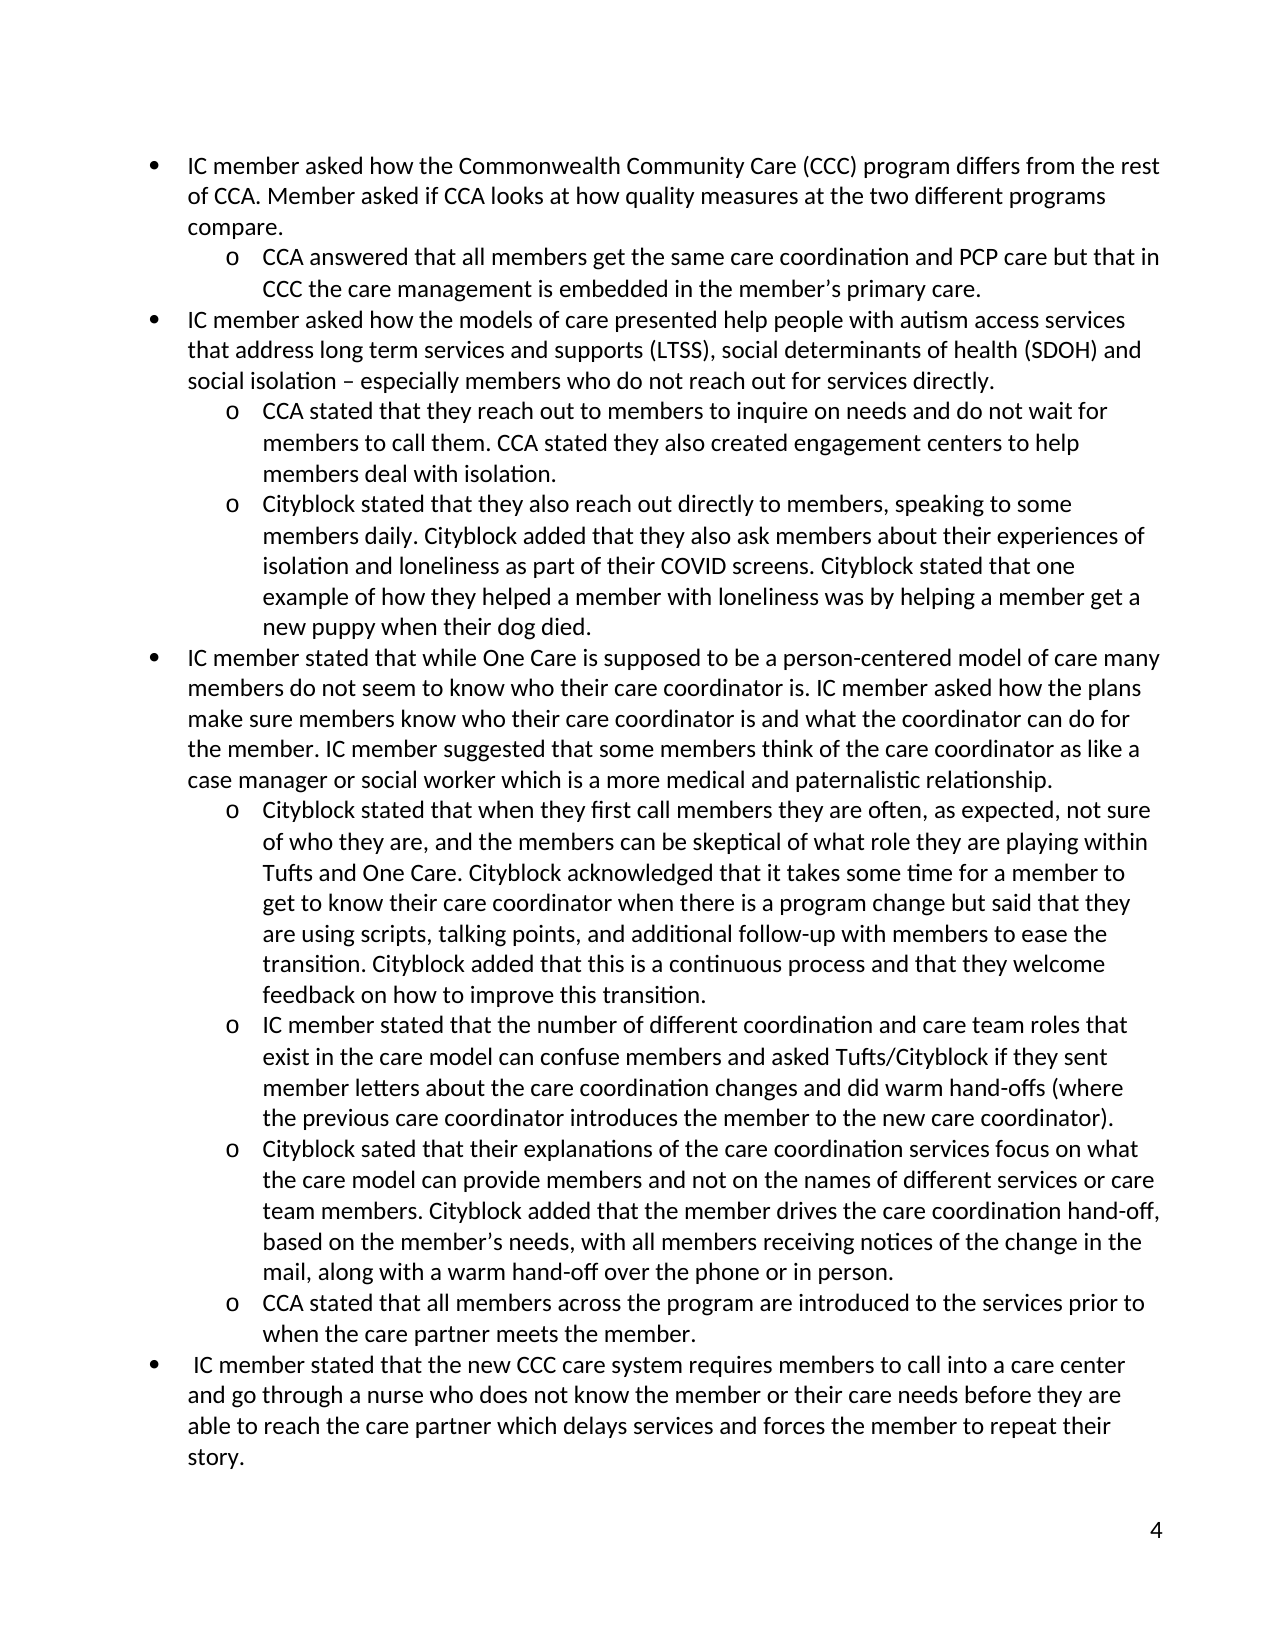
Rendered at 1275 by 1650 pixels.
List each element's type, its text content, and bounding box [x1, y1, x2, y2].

list Cityblock stated that they also reach out directly to members, speaking to some members daily. Cityblock added that they also ask members about their experiences of isolation and loneliness as part of their COVID screens. Cityblock stated that one example of how they helped a member with loneliness was by helping a member get a new puppy when their dog died. [225, 488, 1162, 642]
list CCA answered that all members get the same care coordination and PCP care but that in CCC the care management is embedded in the member’s primary care. [225, 242, 1162, 304]
list Cityblock sated that their explanations of the care coordination services focus on what the care model can provide members and not on the names of different services or care team members. Cityblock added that the member drives the care coordination hand-off, based on the member’s needs, with all members receiving notices of the change in the mail, along with a warm hand-off over the phone or in person. [225, 1133, 1162, 1287]
list IC member stated that the new CCC care system requires members to call into a care center and go through a nurse who does not know the member or their care needs before they are able to reach the care partner which delays services and forces the member to repeat their story. [150, 1349, 1162, 1471]
list IC member asked how the Commonwealth Community Care (CCC) program differs from the rest of CCA. Member asked if CCA looks at how quality measures at the two different programs compare. [150, 150, 1162, 242]
list CCA stated that they reach out to members to inquire on needs and do not wait for members to call them. CCA stated they also created engagement centers to help members deal with isolation. [225, 395, 1162, 488]
list CCA stated that all members across the program are introduced to the services prior to when the care partner meets the member. [225, 1287, 1162, 1349]
list Cityblock stated that when they first call members they are often, as expected, not sure of who they are, and the members can be skeptical of what role they are playing within Tufts and One Care. Cityblock acknowledged that it takes some time for a member to get to know their care coordinator when there is a program change but said that they are using scripts, talking points, and additional follow-up with members to ease the transition. Cityblock added that this is a continuous process and that they welcome feedback on how to improve this transition. [225, 795, 1162, 1009]
list IC member stated that while One Care is supposed to be a person-centered model of care many members do not seem to know who their care coordinator is. IC member asked how the plans make sure members know who their care coordinator is and what the coordinator can do for the member. IC member suggested that some members think of the care coordinator as like a case manager or social worker which is a more medical and paternalistic relationship. [150, 642, 1162, 795]
list IC member asked how the models of care presented help people with autism access services that address long term services and supports (LTSS), social determinants of health (SDOH) and social isolation – especially members who do not reach out for services directly. [150, 304, 1162, 395]
list IC member stated that the number of different coordination and care team roles that exist in the care model can confuse members and asked Tufts/Cityblock if they sent member letters about the care coordination changes and did warm hand-offs (where the previous care coordinator introduces the member to the new care coordinator). [225, 1009, 1162, 1133]
